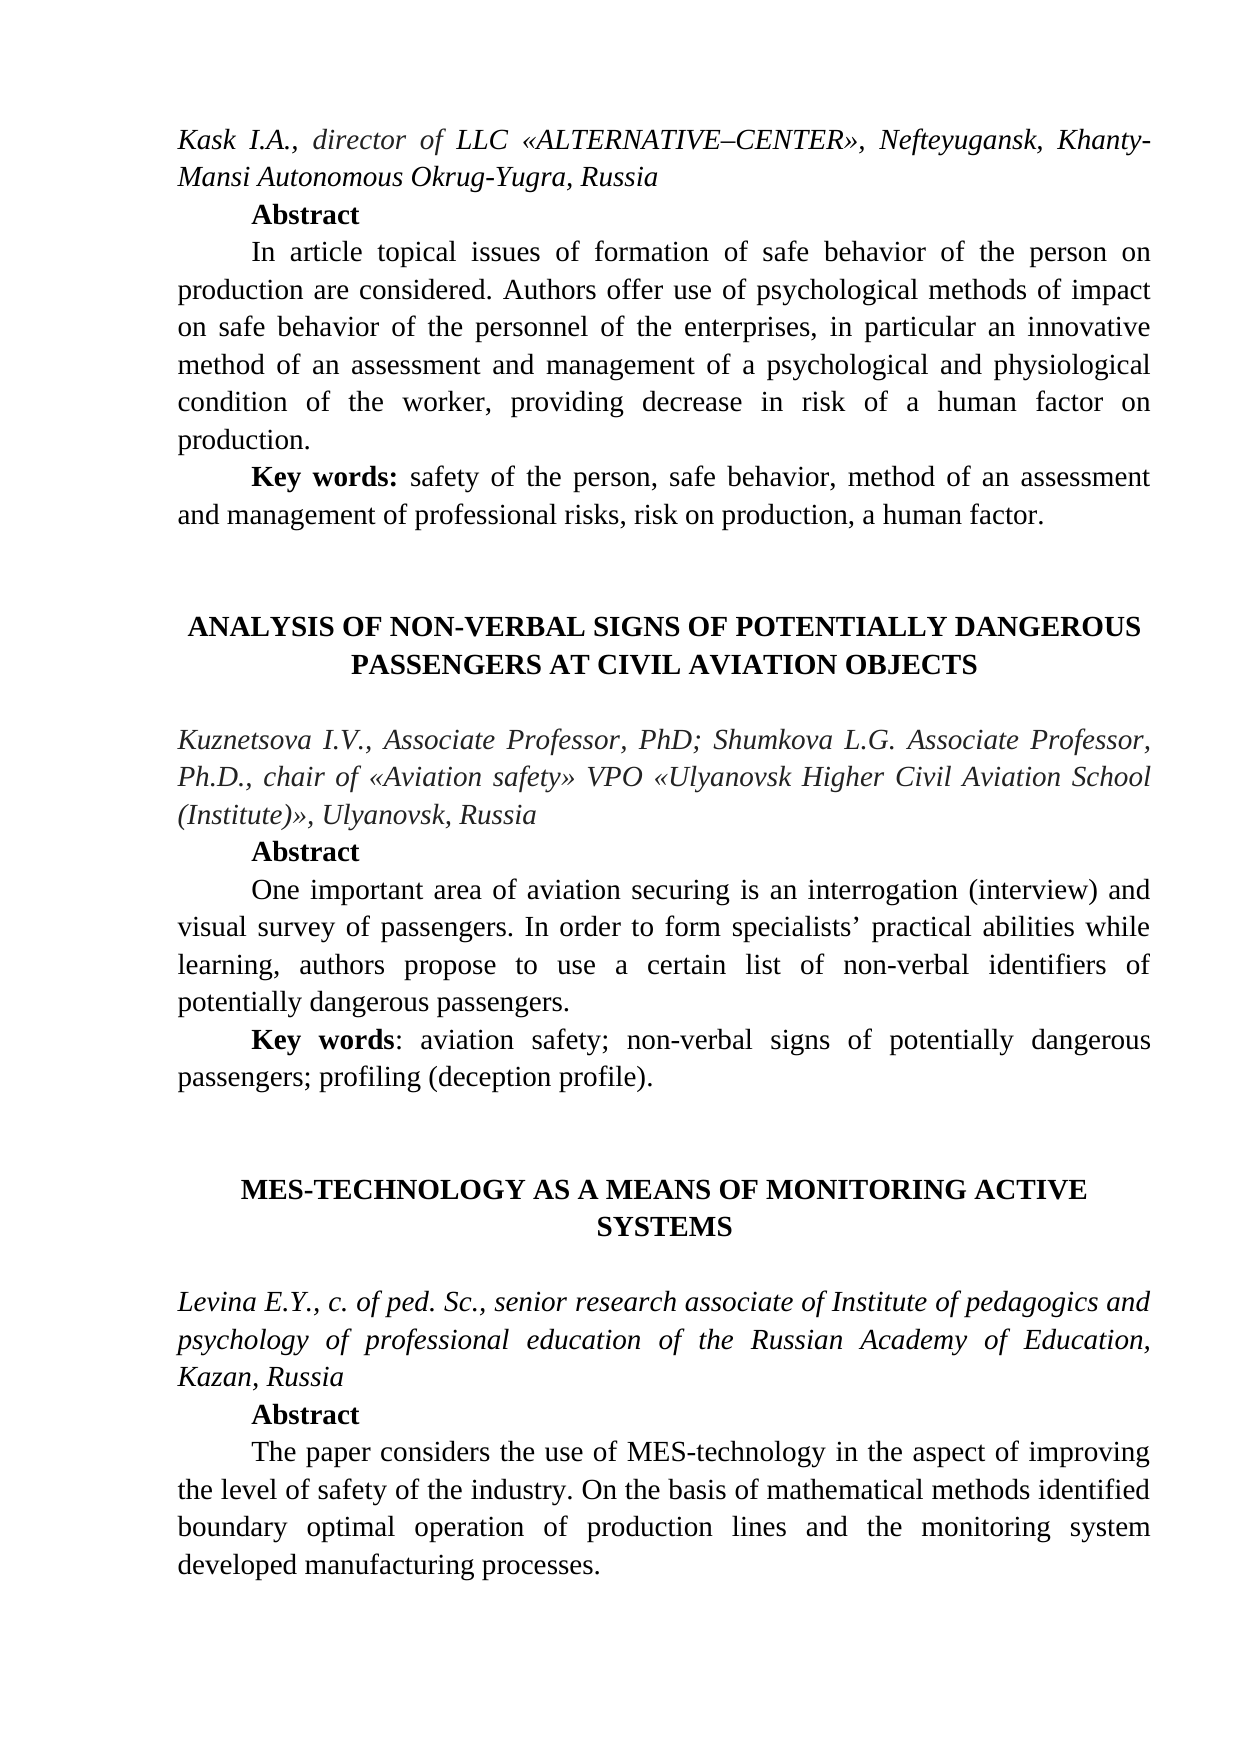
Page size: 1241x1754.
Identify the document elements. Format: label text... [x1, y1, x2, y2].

text MES-TECHNOLOGY AS A MEANS OF MONITORING ACTIVE SYSTEMS [177, 1168, 1152, 1243]
text The paper considers the use of MES-technology in the aspect of improving the level of safety of the industry. On the basis of mathematical methods identified boundary optimal operation of production lines and the monitoring system developed manufacturing processes. [177, 1431, 1152, 1581]
text Levina E.Y., c. of ped. Sc., senior research associate of Institute of pedagogics and psychology of professional education of the Russian Academy of Education, Kazan, Russia [177, 1281, 1152, 1393]
list Abstract [177, 831, 1152, 868]
list Key words: aviation safety; non-verbal signs of potentially dangerous passengers; profiling (deception profile). [177, 1018, 1152, 1093]
text Abstract [177, 1393, 1152, 1431]
text Kask I.A., director of LLC «ALTERNATIVE–CENTER», Nefteyugansk, Khanty-Mansi Autonomous Okrug-Yugra, Russia [177, 118, 1152, 193]
text In article topical issues of formation of safe behavior of the person on production are considered. Authors offer use of psychological methods of impact on safe behavior of the personnel of the enterprises, in particular an innovative method of an assessment and management of a psychological and physiological condition of the worker, providing decrease in risk of a human factor on production. [177, 231, 1152, 456]
text Key words: safety of the person, safe behavior, method of an assessment and management of professional risks, risk on production, a human factor. [177, 456, 1152, 531]
list One important area of aviation securing is an interrogation (interview) and visual survey of passengers. In order to form specialists’ practical abilities while learning, authors propose to use a certain list of non-verbal identifiers of potentially dangerous passengers. [177, 868, 1152, 1018]
text Abstract [177, 193, 1152, 231]
list Kuznetsova I.V., Associate Professor, PhD; Shumkova L.G. Associate Professor, Ph.D., chair of «Aviation safety» VPO «Ulyanovsk Higher Civil Aviation School (Institute)», Ulyanovsk, Russia [177, 718, 1152, 831]
list ANALYSIS OF NON-VERBAL SIGNS OF POTENTIALLY DANGEROUS PASSENGERS AT CIVIL AVIATION OBJECTS [177, 606, 1152, 681]
